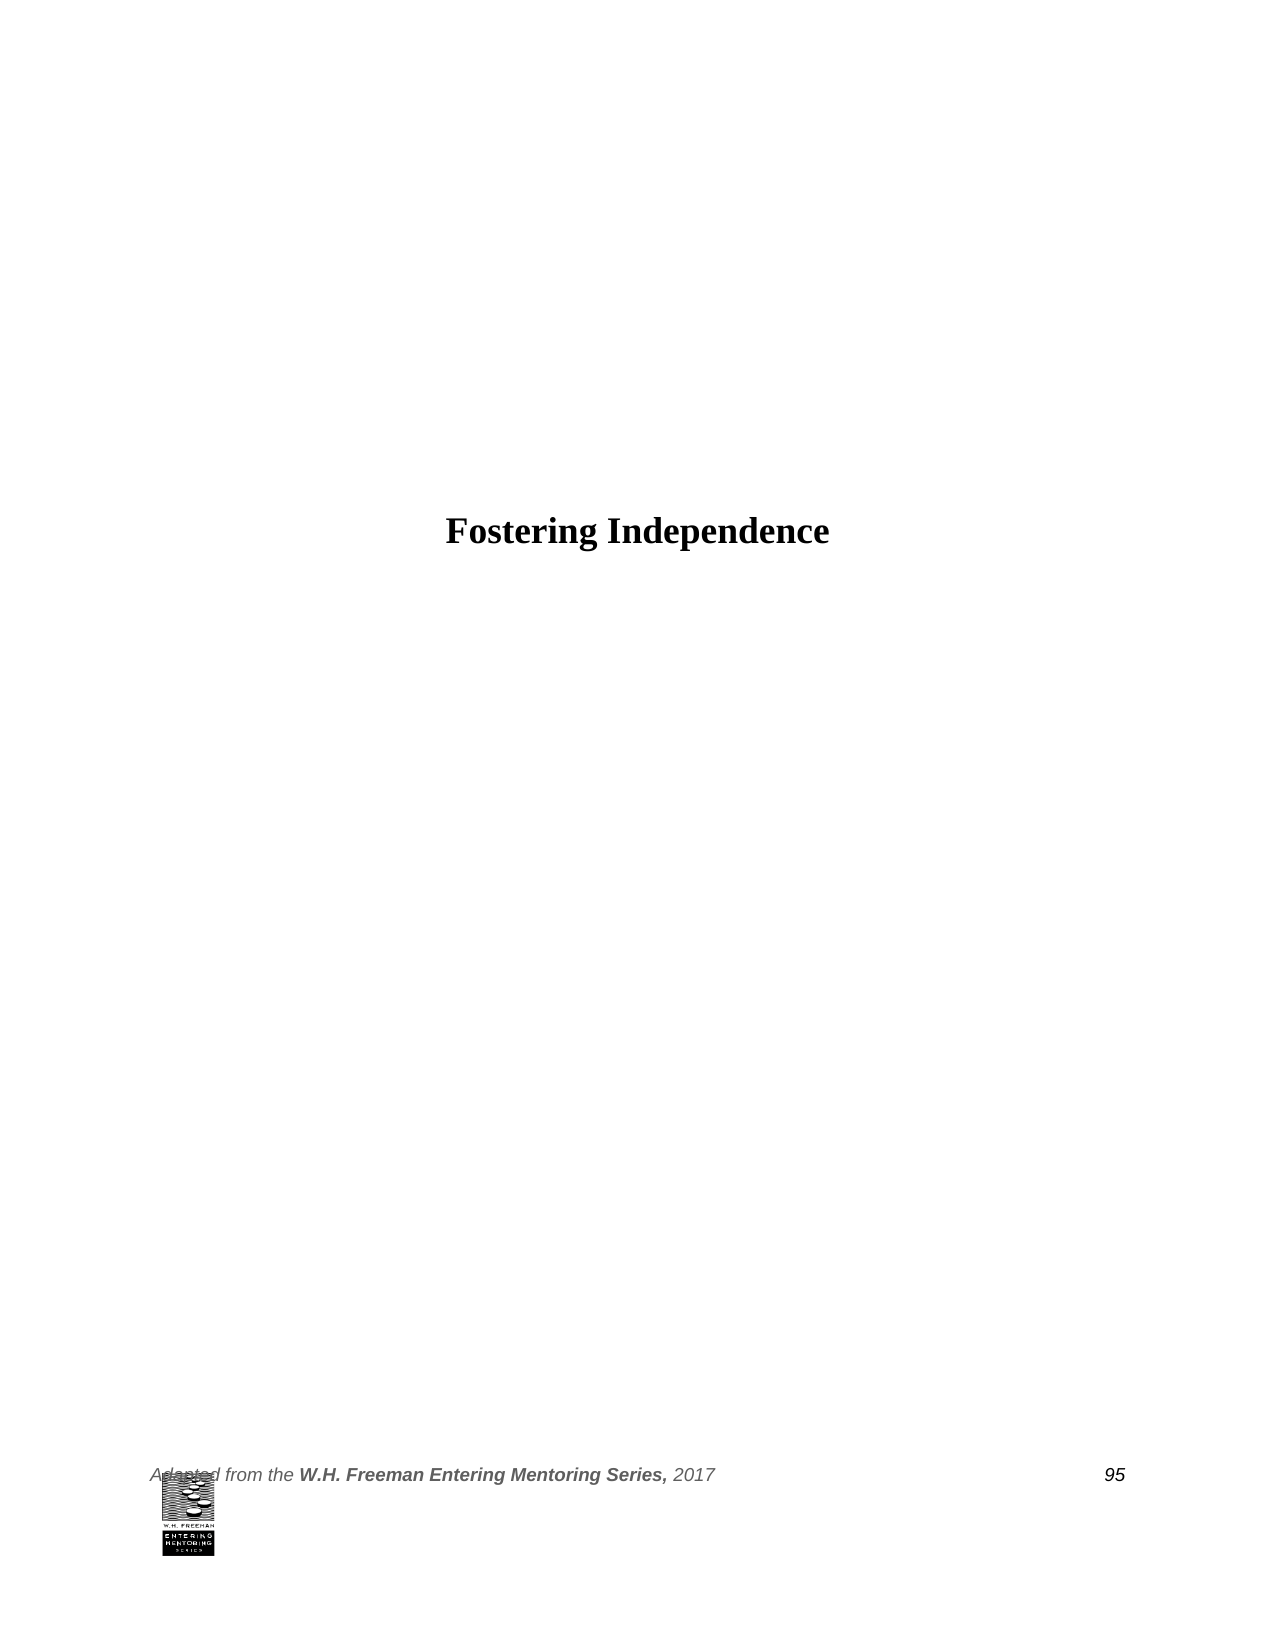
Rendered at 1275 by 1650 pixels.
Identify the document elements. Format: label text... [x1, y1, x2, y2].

picture [161, 1473, 215, 1556]
text Fostering Independence [120, 508, 1155, 551]
